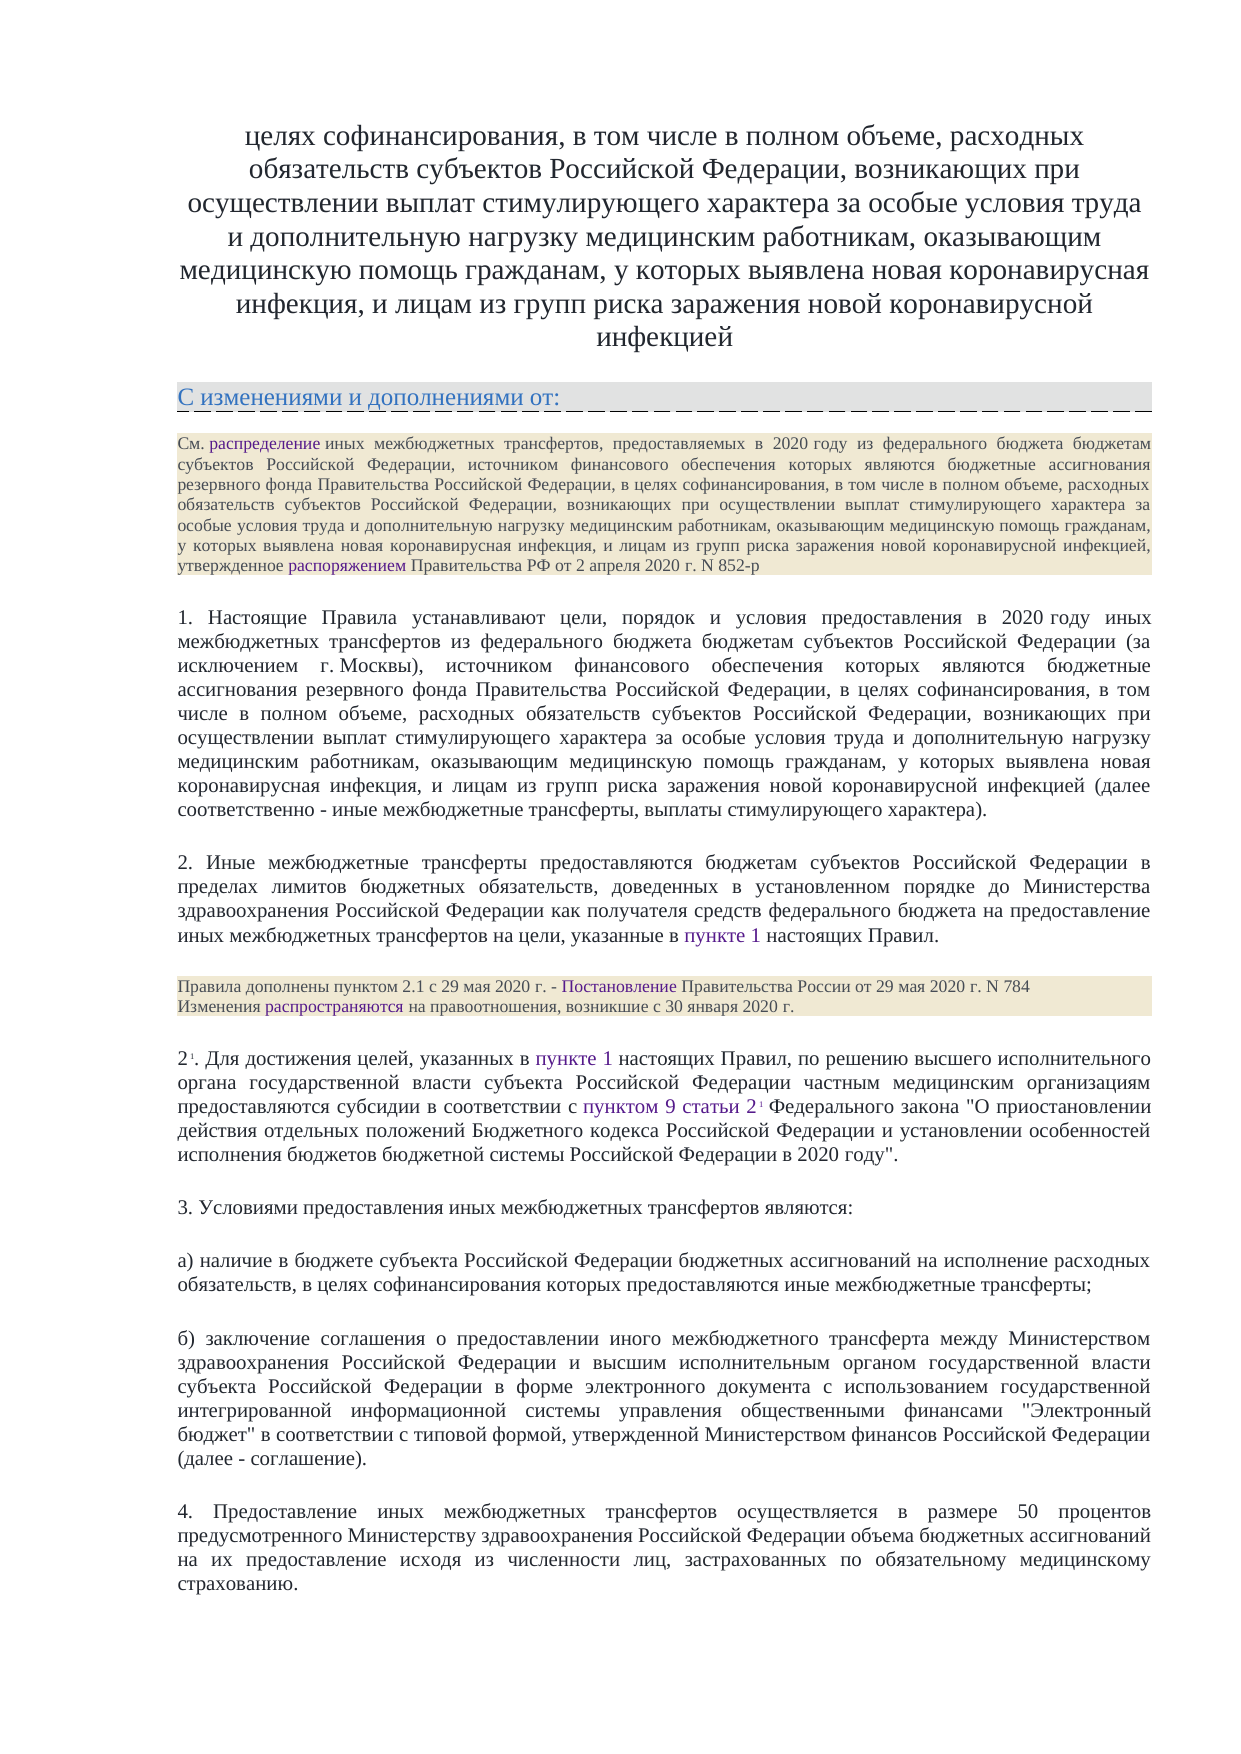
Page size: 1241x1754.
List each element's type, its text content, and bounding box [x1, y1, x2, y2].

text 2 1. Для достижения целей, указанных в пункте 1 настоящих Правил, по решению высшего исполнительного органа государственной власти субъекта Российской Федерации частным медицинским организациям предоставляются субсидии в соответствии с пунктом 9 статьи 2 1 Федерального закона "О приостановлении действия отдельных положений Бюджетного кодекса Российской Федерации и установлении особенностей исполнения бюджетов бюджетной системы Российской Федерации в 2020 году". [177, 1046, 1152, 1166]
text С изменениями и дополнениями от: [177, 382, 1152, 412]
text См. распределение иных межбюджетных трансфертов, предоставляемых в 2020 году из федерального бюджета бюджетам субъектов Российской Федерации, источником финансового обеспечения которых являются бюджетные ассигнования резервного фонда Правительства Российской Федерации, в целях софинансирования, в том числе в полном объеме, расходных обязательств субъектов Российской Федерации, возникающих при осуществлении выплат стимулирующего характера за особые условия труда и дополнительную нагрузку медицинским работникам, оказывающим медицинскую помощь гражданам, у которых выявлена новая коронавирусная инфекция, и лицам из групп риска заражения новой коронавирусной инфекцией, утвержденное распоряжением Правительства РФ от 2 апреля 2020 г. N 852-р [177, 433, 1152, 575]
text б) заключение соглашения о предоставлении иного межбюджетного трансферта между Министерством здравоохранения Российской Федерации и высшим исполнительным органом государственной власти субъекта Российской Федерации в форме электронного документа с использованием государственной интегрированной информационной системы управления общественными финансами "Электронный бюджет" в соответствии с типовой формой, утвержденной Министерством финансов Российской Федерации (далее - соглашение). [177, 1326, 1152, 1470]
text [177, 118, 1152, 353]
text 1. Настоящие Правила устанавливают цели, порядок и условия предоставления в 2020 году иных межбюджетных трансфертов из федерального бюджета бюджетам субъектов Российской Федерации (за исключением г. Москвы), источником финансового обеспечения которых являются бюджетные ассигнования резервного фонда Правительства Российской Федерации, в целях софинансирования, в том числе в полном объеме, расходных обязательств субъектов Российской Федерации, возникающих при осуществлении выплат стимулирующего характера за особые условия труда и дополнительную нагрузку медицинским работникам, оказывающим медицинскую помощь гражданам, у которых выявлена новая коронавирусная инфекция, и лицам из групп риска заражения новой коронавирусной инфекцией (далее соответственно - иные межбюджетные трансферты, выплаты стимулирующего характера). [177, 604, 1152, 821]
text 3. Условиями предоставления иных межбюджетных трансфертов являются: [177, 1195, 1152, 1219]
text Изменения распространяются на правоотношения, возникшие с 30 января 2020 г. [177, 996, 1152, 1016]
text 2. Иные межбюджетные трансферты предоставляются бюджетам субъектов Российской Федерации в пределах лимитов бюджетных обязательств, доведенных в установленном порядке до Министерства здравоохранения Российской Федерации как получателя средств федерального бюджета на предоставление иных межбюджетных трансфертов на цели, указанные в пункте 1 настоящих Правил. [177, 850, 1152, 947]
text 4. Предоставление иных межбюджетных трансфертов осуществляется в размере 50 процентов предусмотренного Министерству здравоохранения Российской Федерации объема бюджетных ассигнований на их предоставление исходя из численности лиц, застрахованных по обязательному медицинскому страхованию. [177, 1499, 1152, 1595]
text а) наличие в бюджете субъекта Российской Федерации бюджетных ассигнований на исполнение расходных обязательств, в целях софинансирования которых предоставляются иные межбюджетные трансферты; [177, 1248, 1152, 1296]
text Правила дополнены пунктом 2.1 с 29 мая 2020 г. - Постановление Правительства России от 29 мая 2020 г. N 784 [177, 976, 1152, 996]
